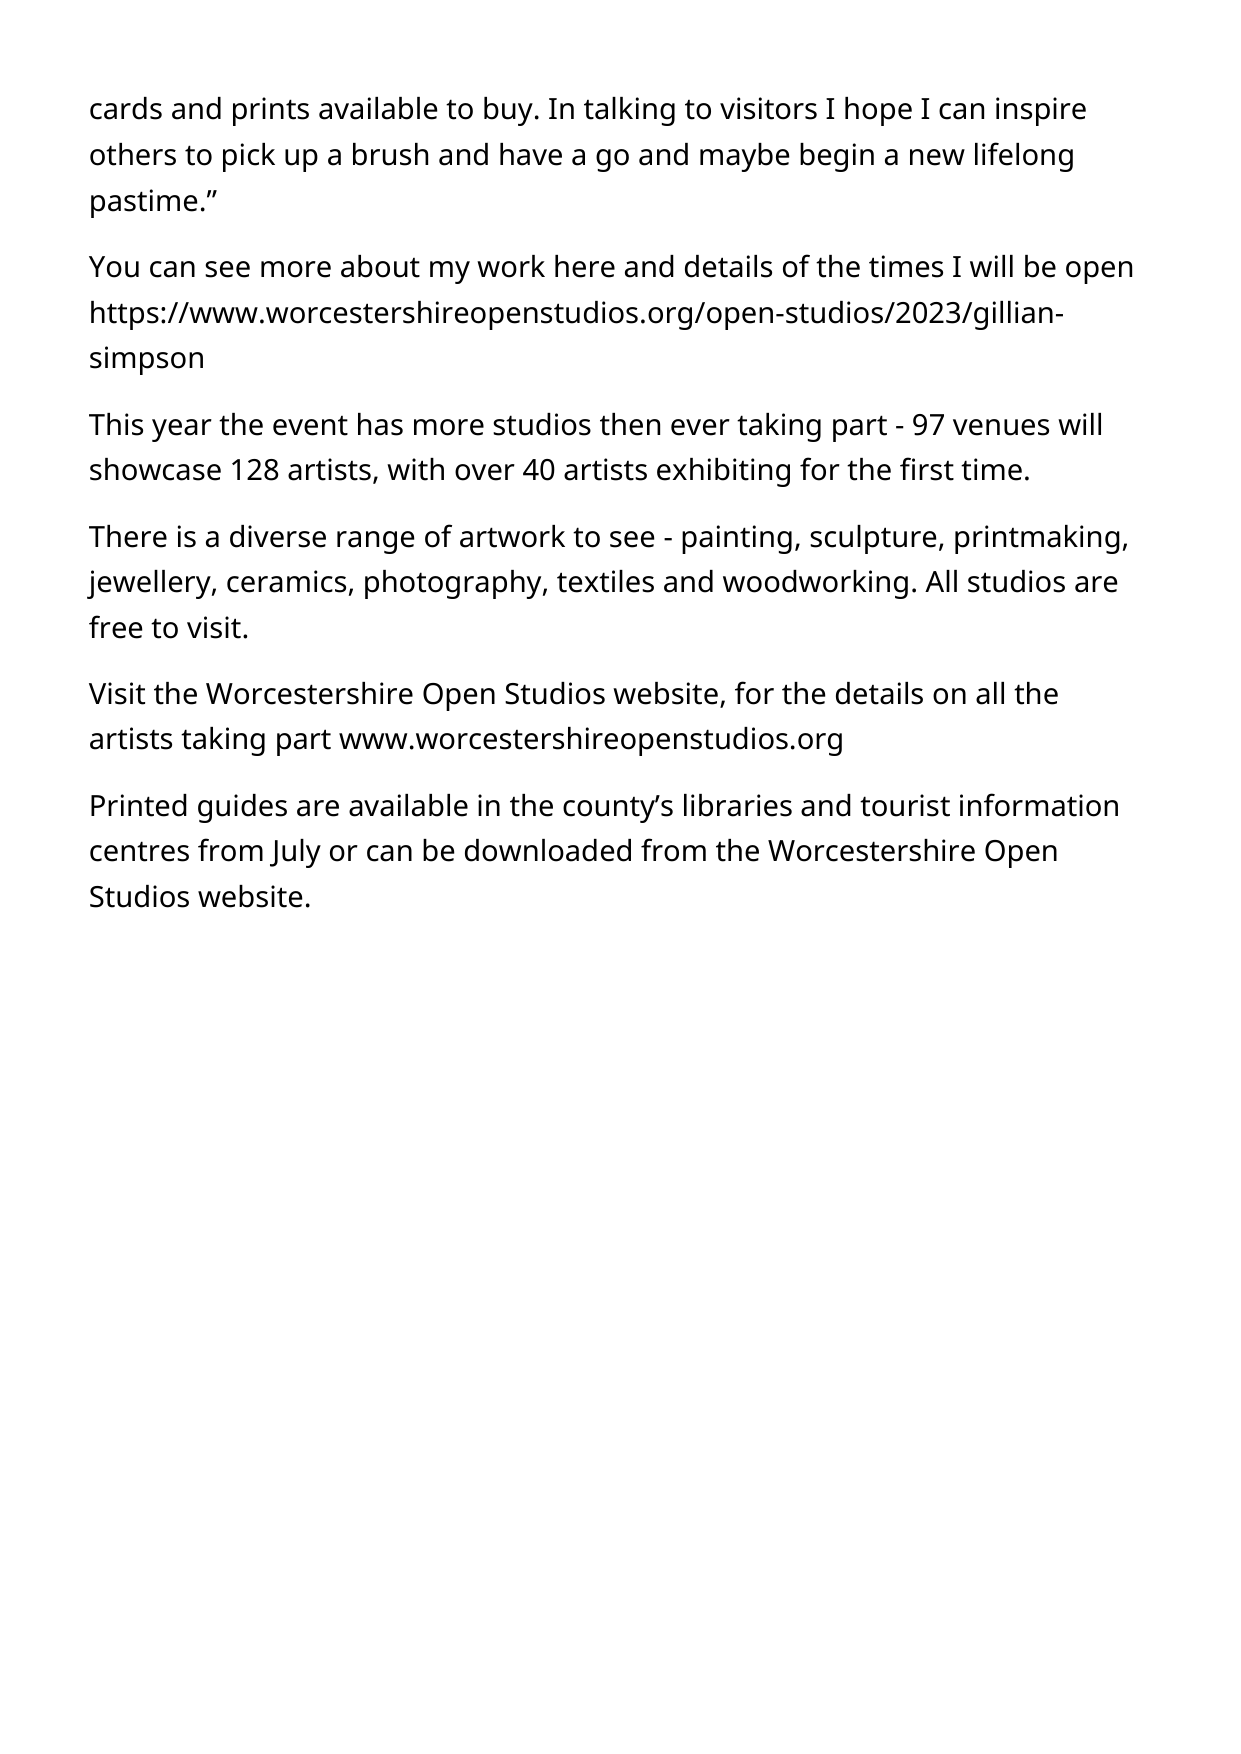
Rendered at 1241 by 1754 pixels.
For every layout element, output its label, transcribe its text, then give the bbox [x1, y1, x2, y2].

text There is a diverse range of artwork to see - painting, sculpture, printmaking, jewellery, ceramics, photography, textiles and woodworking. All studios are free to visit. [89, 516, 1152, 647]
text Printed guides are available in the county’s libraries and tourist information centres from July or can be downloaded from the Worcestershire Open Studios website. [89, 785, 1152, 916]
text You can see more about my work here and details of the times I will be open https://www.worcestershireopenstudios.org/open-studios/2023/gillian-simpson [89, 246, 1152, 377]
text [89, 89, 1152, 219]
text This year the event has more studios then ever taking part - 97 venues will showcase 128 artists, with over 40 artists exhibiting for the first time. [89, 404, 1152, 489]
text Visit the Worcestershire Open Studios website, for the details on all the artists taking part www.worcestershireopenstudios.org [89, 673, 1152, 758]
